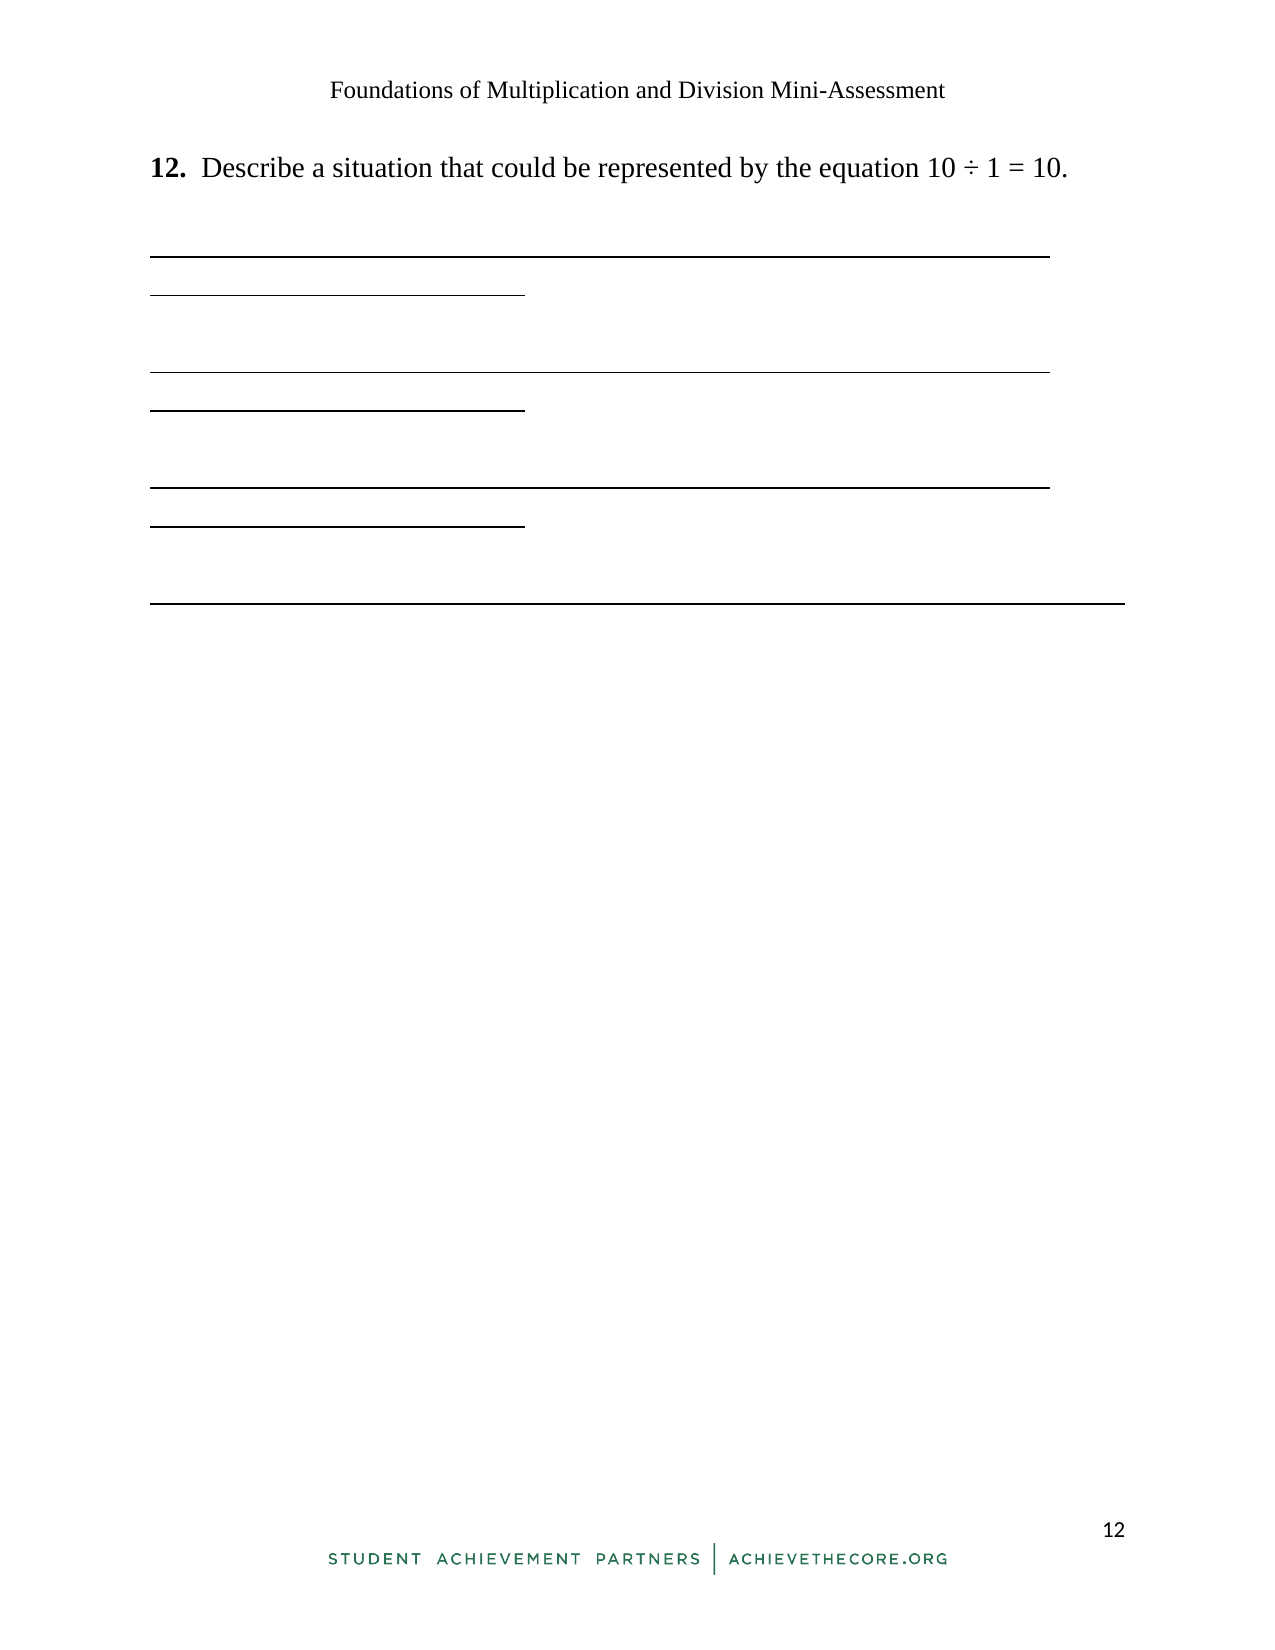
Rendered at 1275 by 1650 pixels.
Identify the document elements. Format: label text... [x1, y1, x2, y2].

text 12. Describe a situation that could be represented by the equation 10 ÷ 1 = 10. [150, 150, 1125, 603]
picture [328, 1543, 947, 1575]
